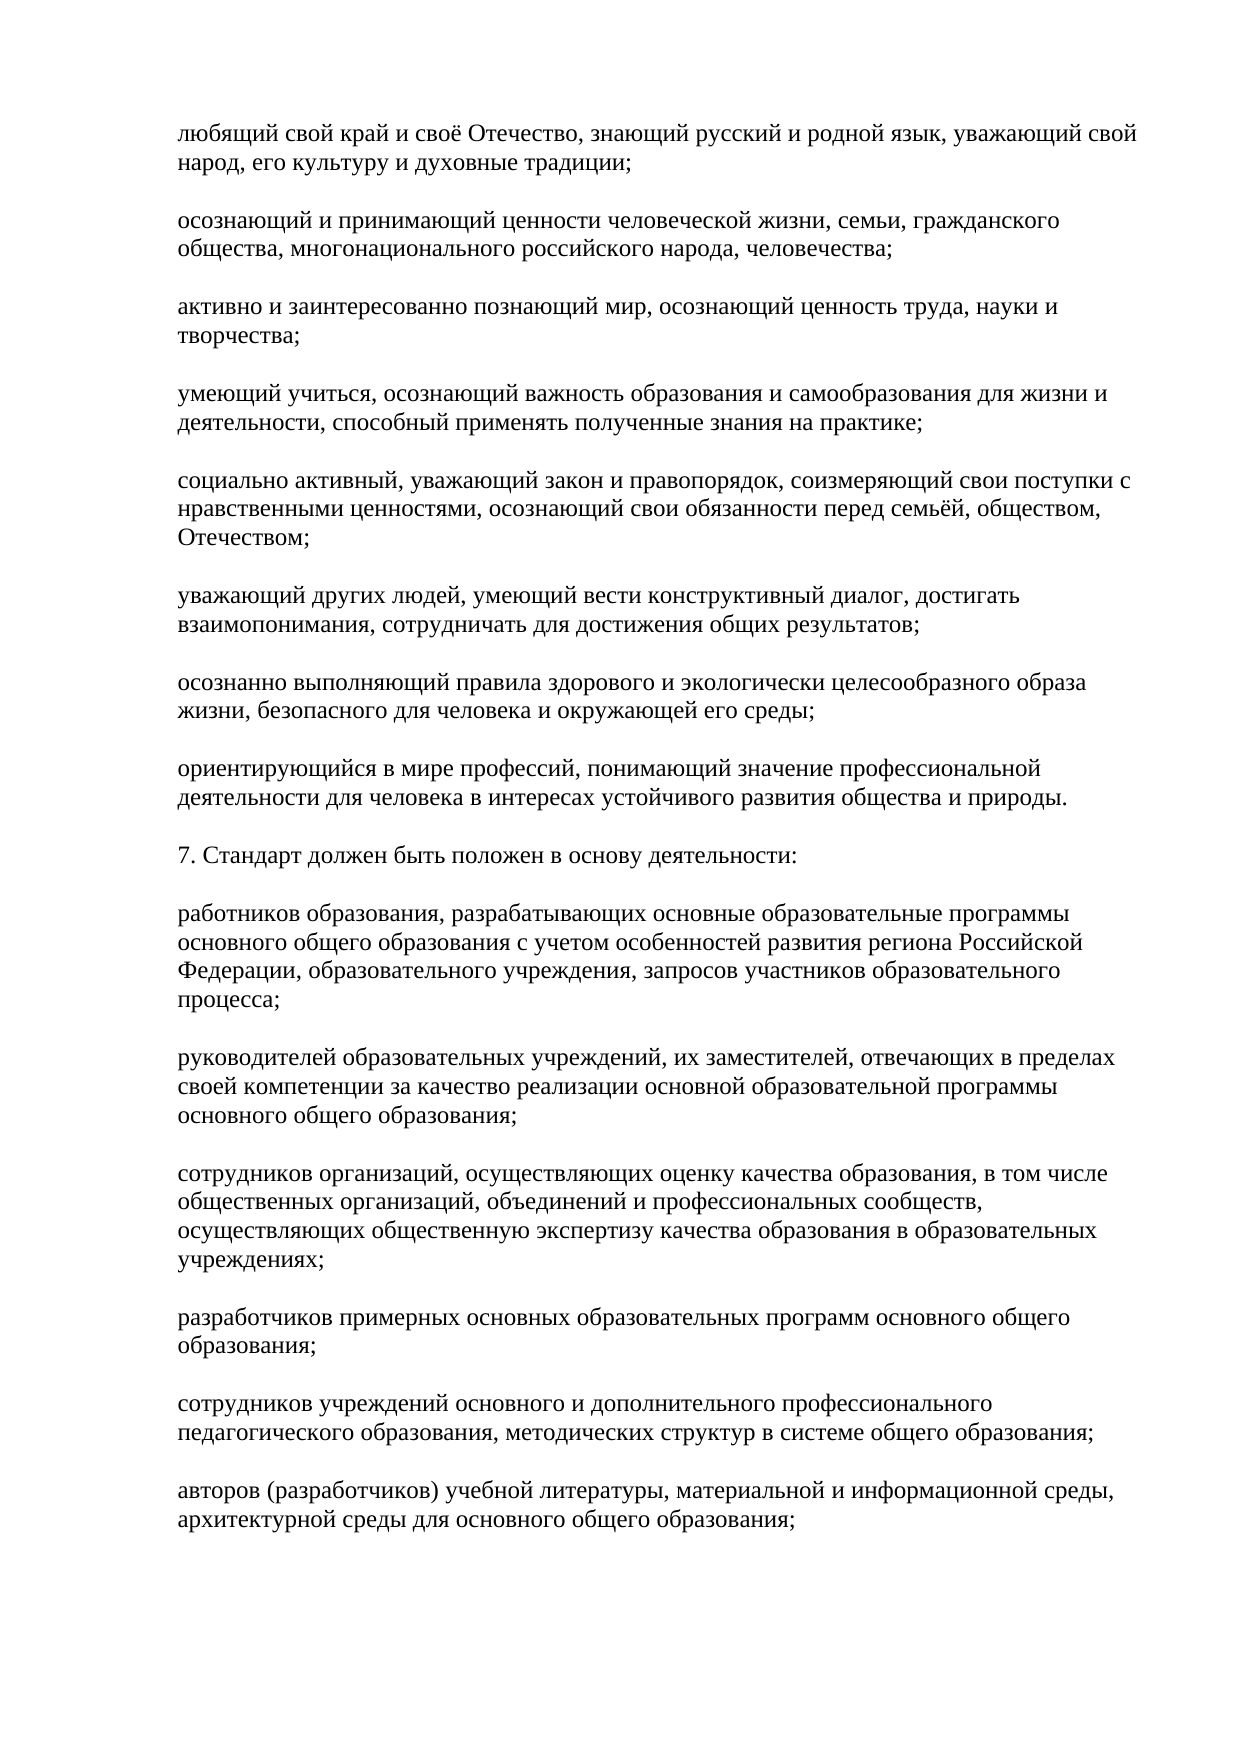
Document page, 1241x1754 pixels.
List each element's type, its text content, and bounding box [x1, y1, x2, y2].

text разработчиков примерных основных образовательных программ основного общего образования; [177, 1302, 1152, 1359]
text 7. Стандарт должен быть положен в основу деятельности: [177, 840, 1152, 869]
text осознающий и принимающий ценности человеческой жизни, семьи, гражданского общества, многонационального российского народа, человечества; [177, 205, 1152, 262]
text уважающий других людей, умеющий вести конструктивный диалог, достигать взаимопонимания, сотрудничать для достижения общих результатов; [177, 580, 1152, 638]
text умеющий учиться, осознающий важность образования и самообразования для жизни и деятельности, способный применять полученные знания на практике; [177, 378, 1152, 436]
text работников образования, разрабатывающих основные образовательные программы основного общего образования с учетом особенностей развития региона Российской Федерации, образовательного учреждения, запросов участников образовательного процесса; [177, 898, 1152, 1013]
text социально активный, уважающий закон и правопорядок, соизмеряющий свои поступки с нравственными ценностями, осознающий свои обязанности перед семьёй, обществом, Отечеством; [177, 465, 1152, 551]
text авторов (разработчиков) учебной литературы, материальной и информационной среды, архитектурной среды для основного общего образования; [177, 1475, 1152, 1533]
text руководителей образовательных учреждений, их заместителей, отвечающих в пределах своей компетенции за качество реализации основной образовательной программы основного общего образования; [177, 1042, 1152, 1128]
text активно и заинтересованно познающий мир, осознающий ценность труда, науки и творчества; [177, 291, 1152, 349]
text сотрудников организаций, осуществляющих оценку качества образования, в том числе общественных организаций, объединений и профессиональных сообществ, осуществляющих общественную экспертизу качества образования в образовательных учреждениях; [177, 1158, 1152, 1273]
text ориентирующийся в мире профессий, понимающий значение профессиональной деятельности для человека в интересах устойчивого развития общества и природы. [177, 753, 1152, 811]
text сотрудников учреждений основного и дополнительного профессионального педагогического образования, методических структур в системе общего образования; [177, 1388, 1152, 1446]
text осознанно выполняющий правила здорового и экологически целесообразного образа жизни, безопасного для человека и окружающей его среды; [177, 667, 1152, 724]
text любящий свой край и своё Отечество, знающий русский и родной язык, уважающий свой народ, его культуру и духовные традиции; [177, 118, 1152, 176]
